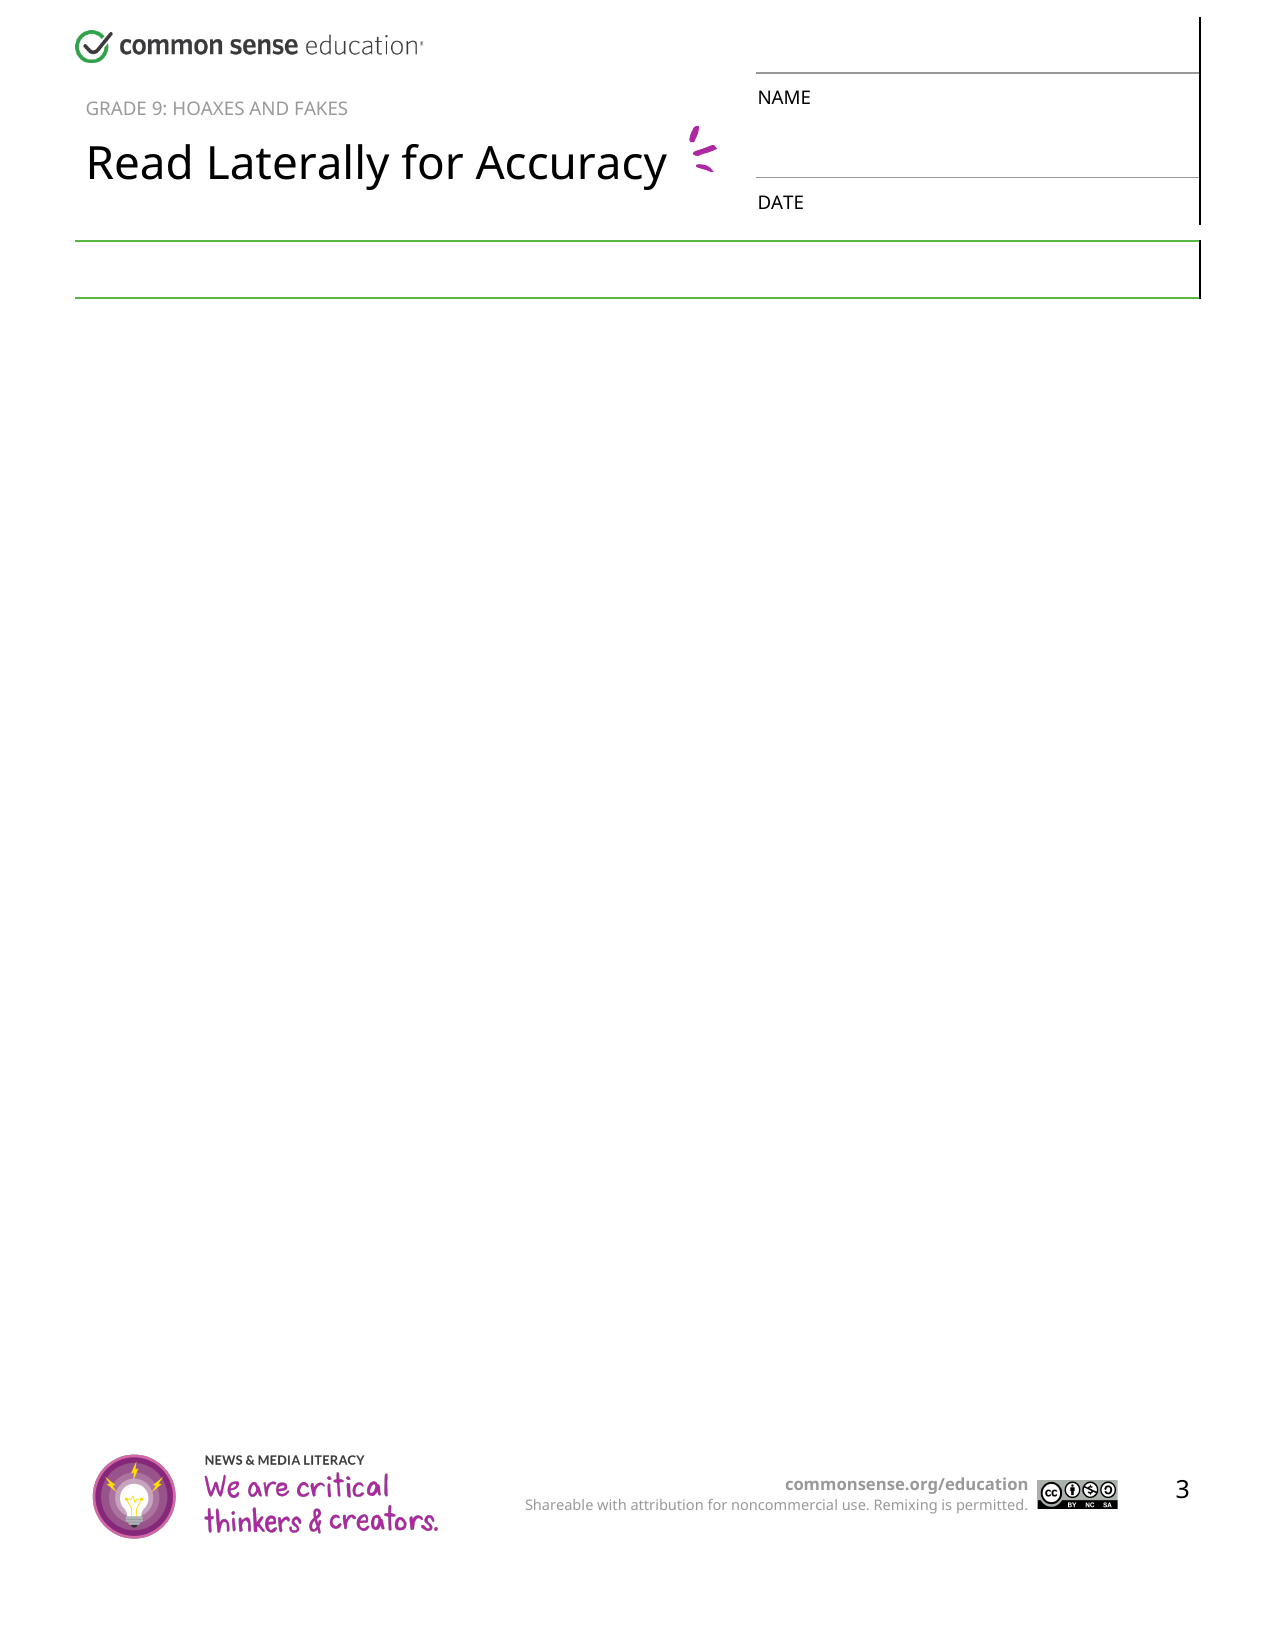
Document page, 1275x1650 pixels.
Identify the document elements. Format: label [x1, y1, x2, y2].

picture [75, 1442, 505, 1551]
picture [1037, 1480, 1118, 1509]
picture [673, 122, 732, 179]
picture [75, 30, 424, 63]
table_cell [75, 242, 1199, 297]
